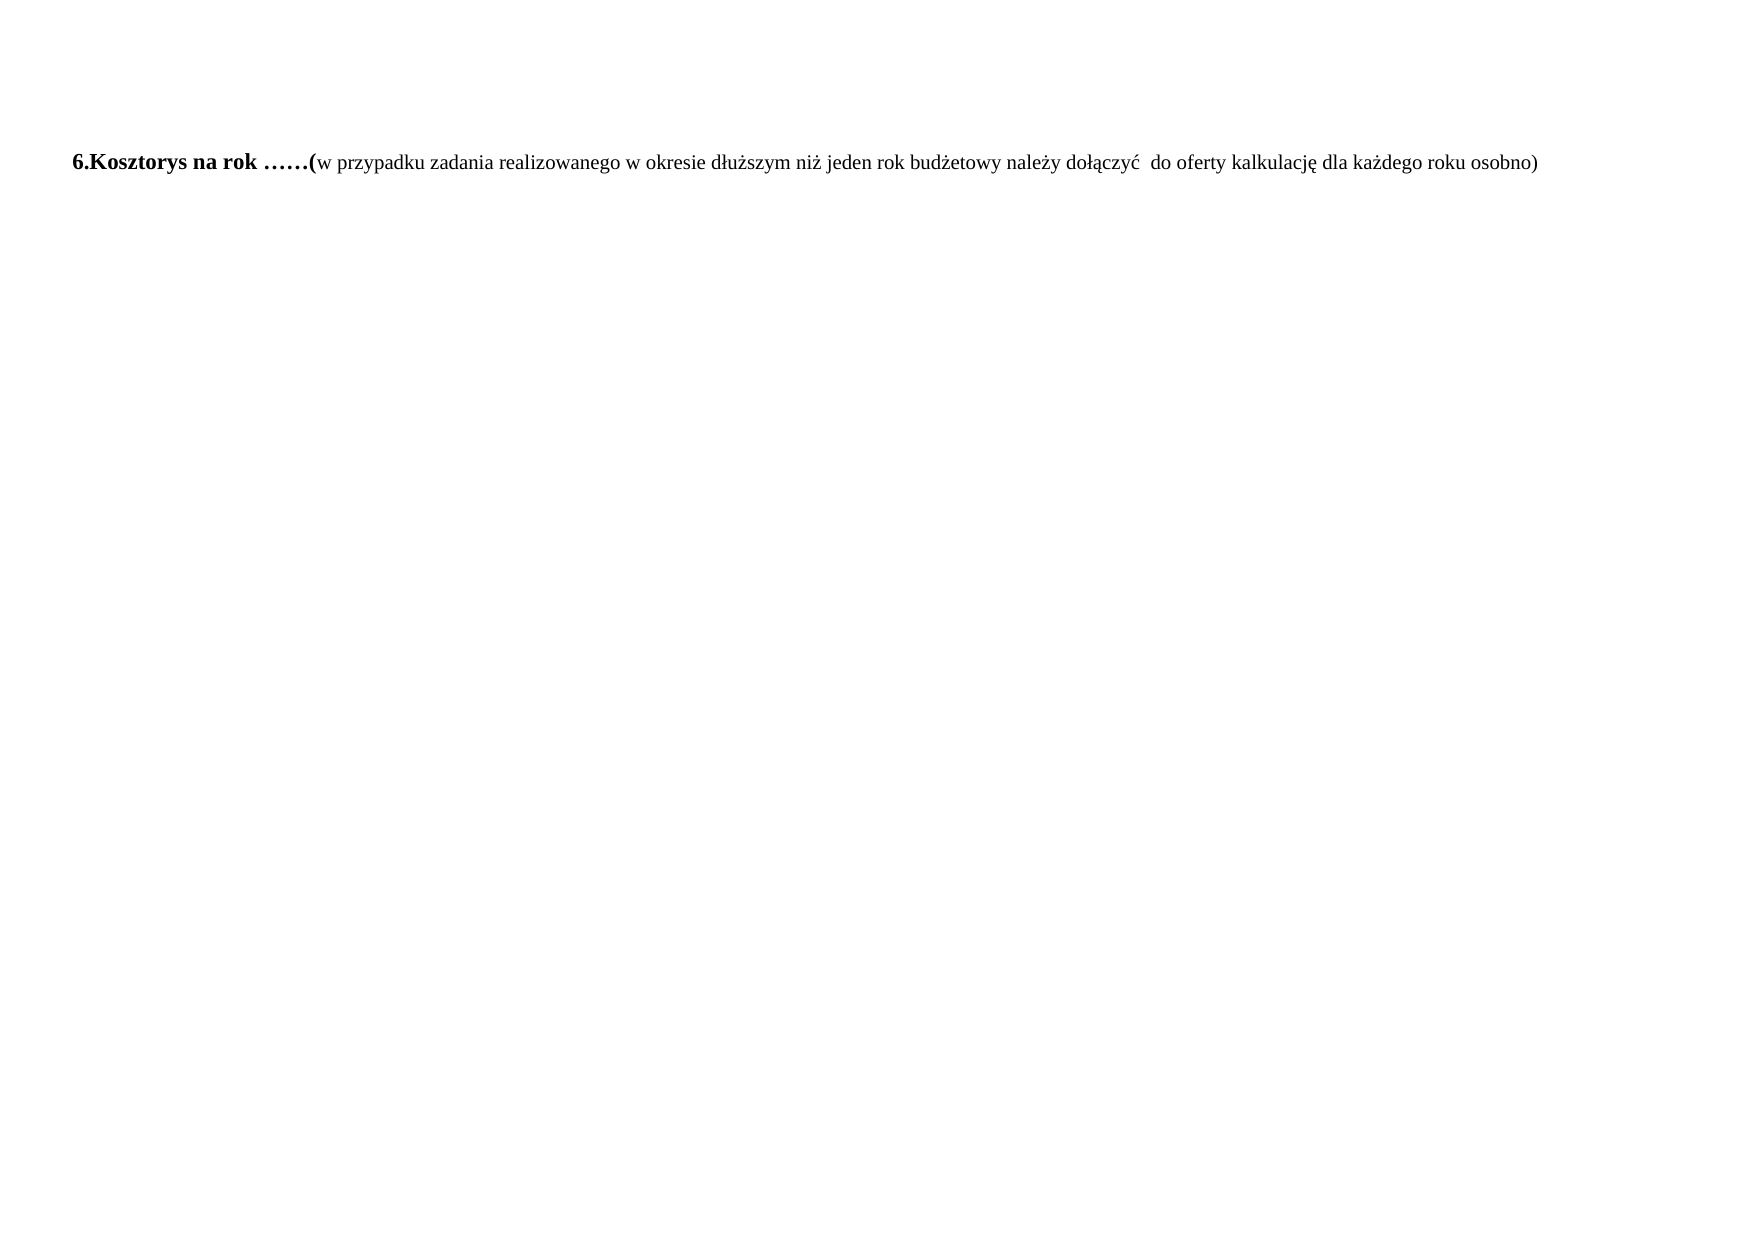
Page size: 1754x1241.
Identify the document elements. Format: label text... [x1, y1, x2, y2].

text 6.Kosztorys na rok ……(w przypadku zadania realizowanego w okresie dłuższym niż jeden rok budżetowy należy dołączyć do oferty kalkulację dla każdego roku osobno) [72, 148, 1639, 174]
